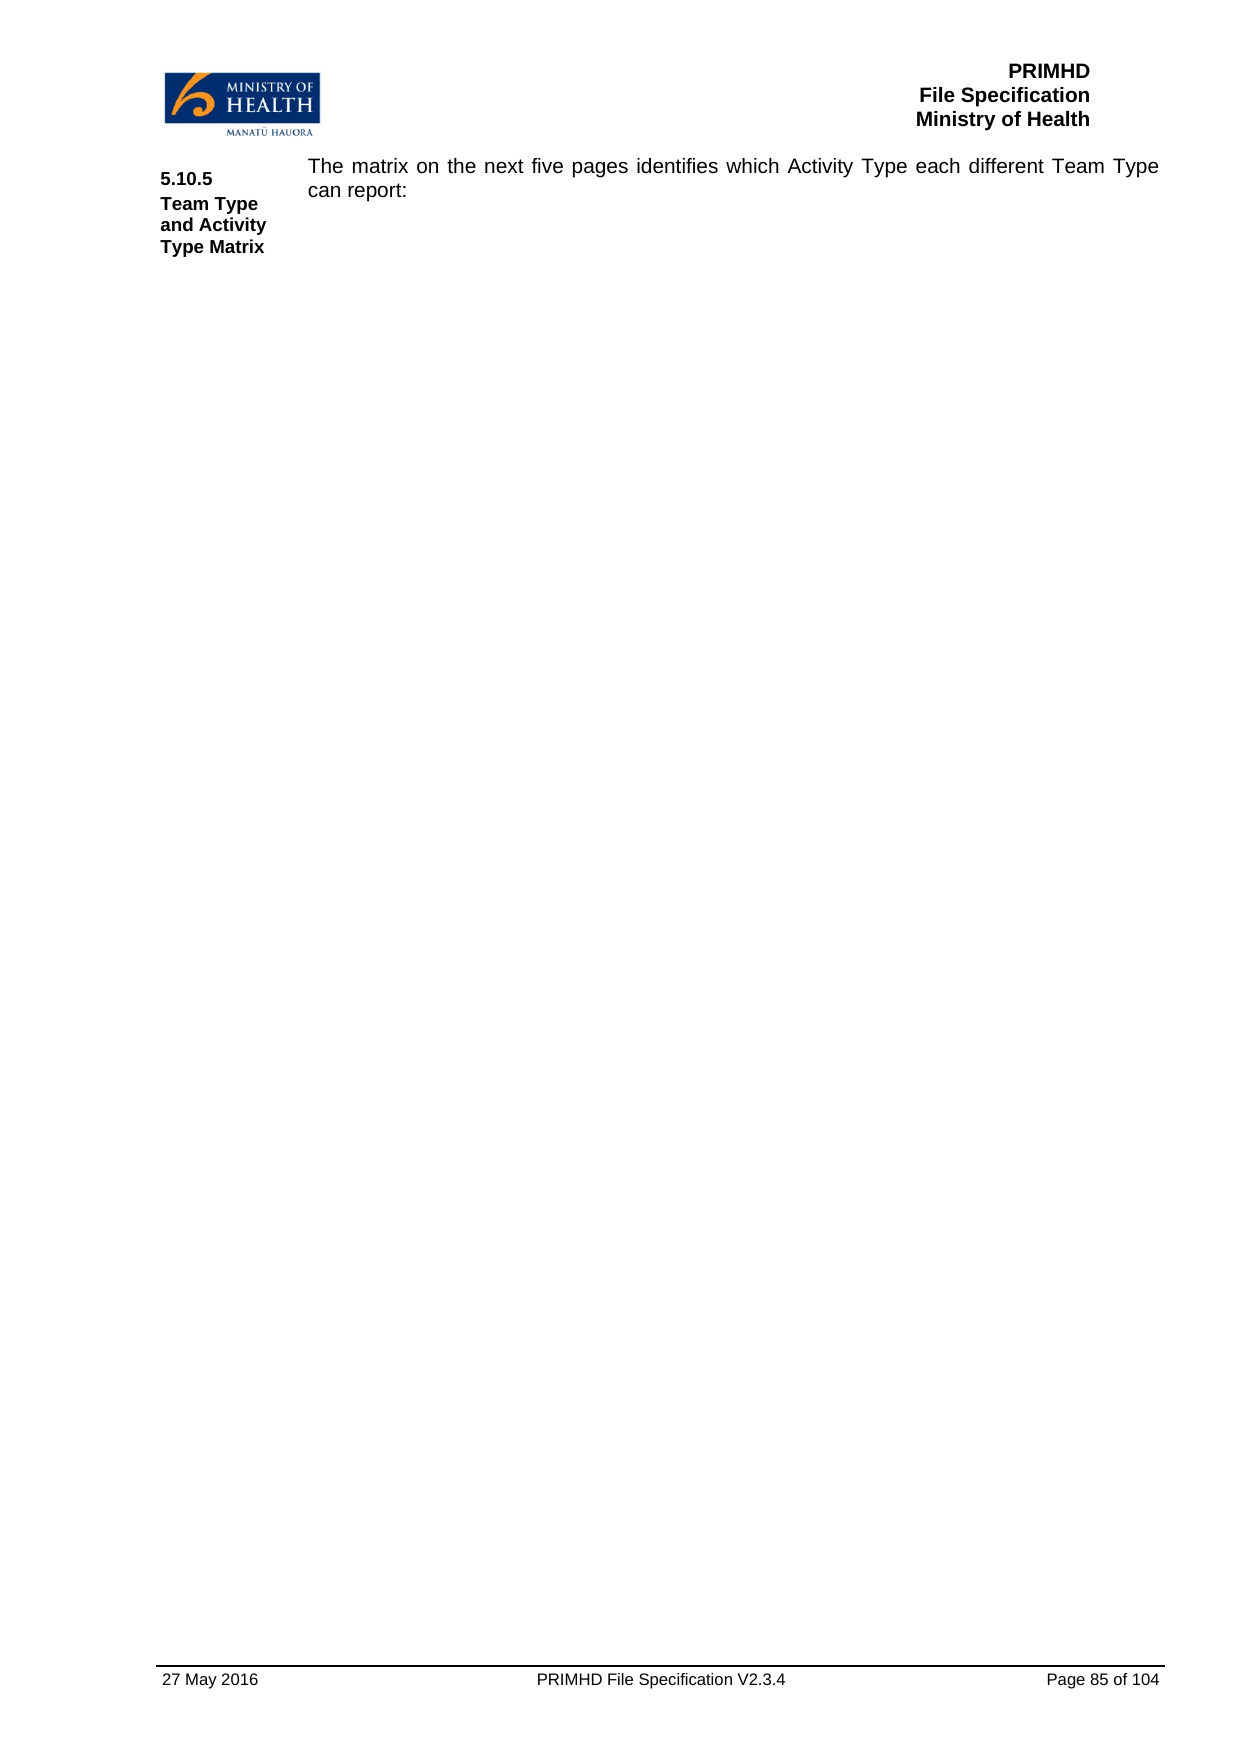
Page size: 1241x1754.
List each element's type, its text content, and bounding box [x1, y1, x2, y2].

picture [150, 58, 333, 150]
table_header Team Type and Activity Type Matrix [154, 154, 302, 306]
table_header The matrix on the next five pages identifies which Activity Type each different Team Type can report: [302, 154, 1166, 306]
